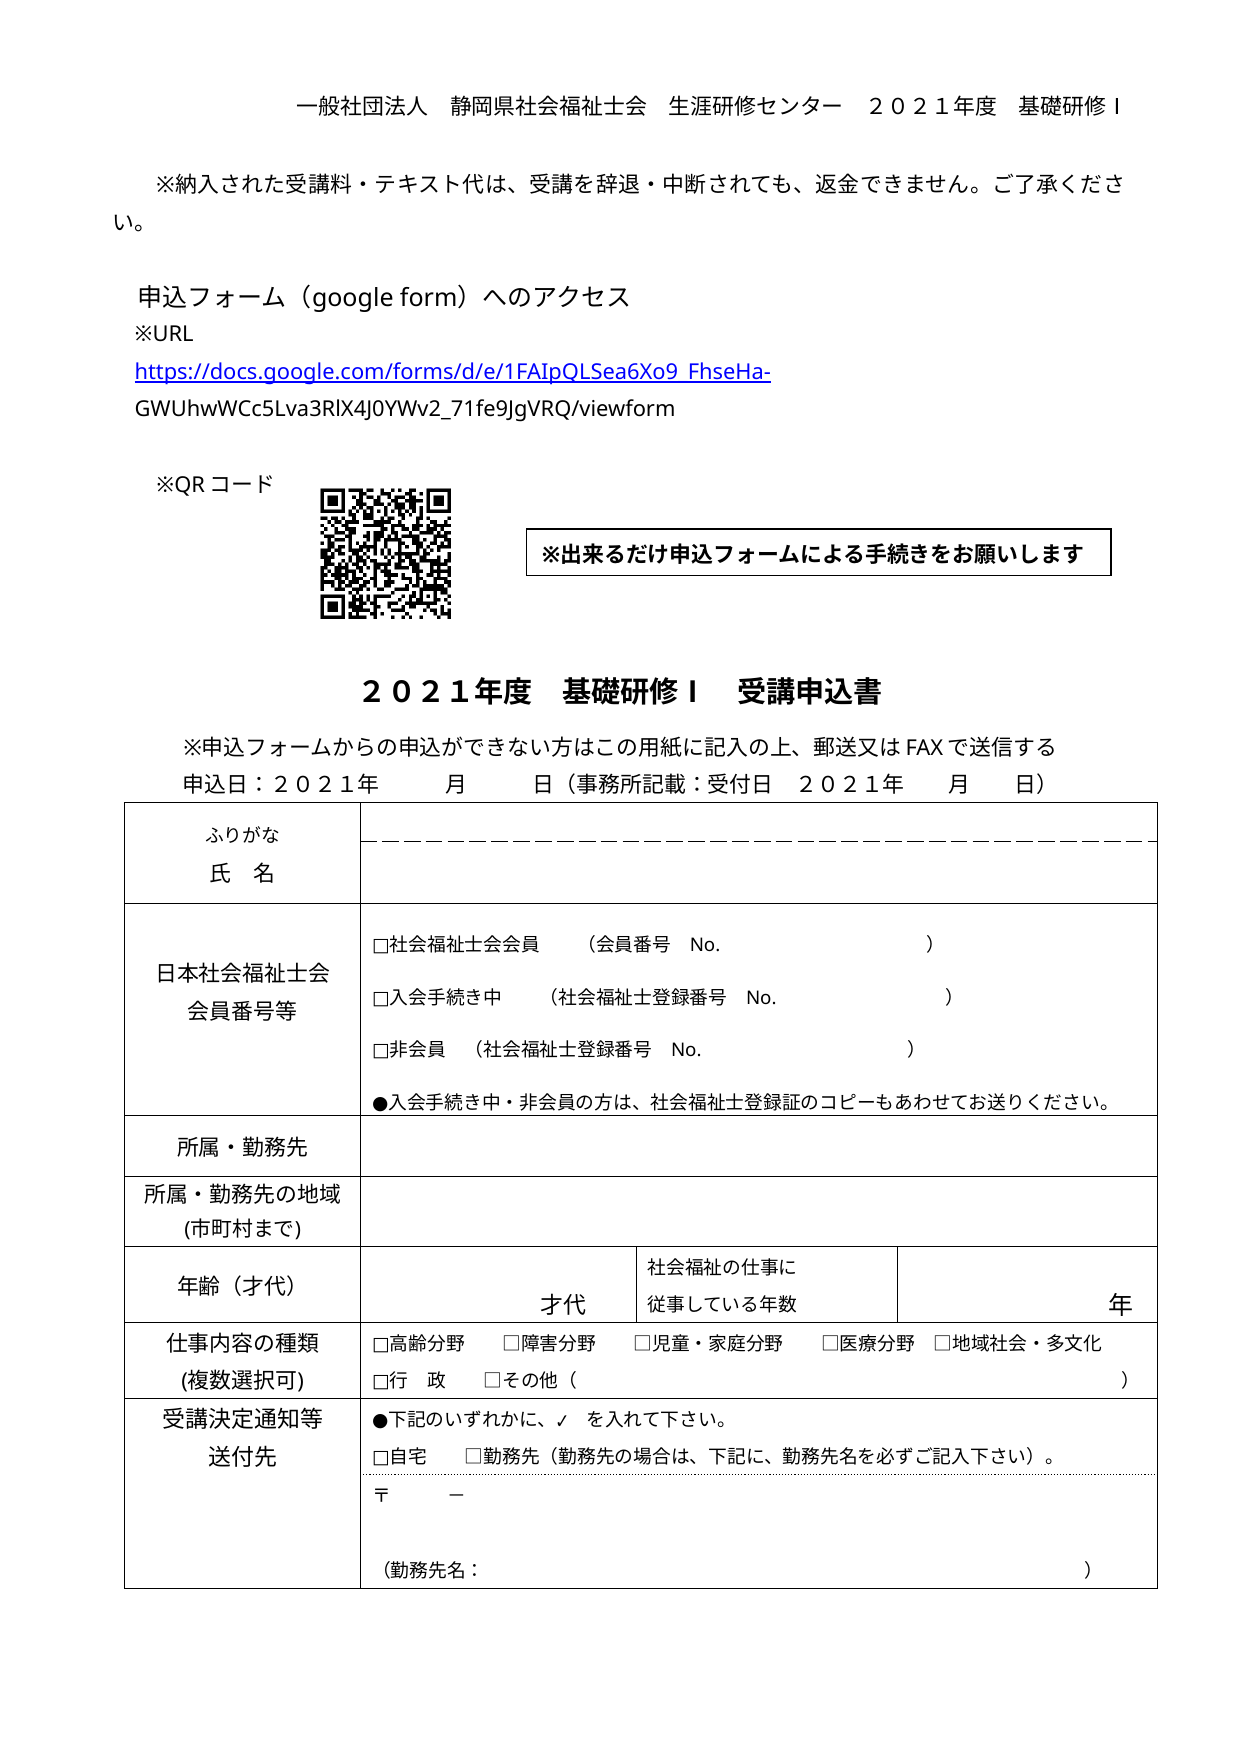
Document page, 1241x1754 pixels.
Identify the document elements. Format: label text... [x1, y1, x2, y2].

table_cell [361, 1116, 1157, 1176]
text 申込フォーム（google form）へのアクセス [112, 277, 1128, 314]
table_cell 年齢（才代） [125, 1247, 360, 1322]
table_cell 年 [898, 1247, 1157, 1322]
text ２０２１年度 基礎研修Ⅰ 受講申込書 [112, 652, 1128, 727]
text ※QRコード [112, 464, 1128, 502]
table_cell [361, 1177, 1157, 1246]
table_cell ●下記のいずれかに、✔ を入れて下さい。 □自宅 □勤務先（勤務先の場合は、下記に、勤務先名を必ずご記入下さい）。 [361, 1399, 1157, 1474]
table_cell 所属・勤務先 [125, 1116, 360, 1176]
table_header ふりがな 氏 名 [125, 803, 360, 903]
text ※納入された受講料・テキスト代は、受講を辞退・中断されても、返金できません。ご了承ください。 [112, 164, 1128, 239]
table_cell 〒 － （勤務先名： ） [361, 1474, 1157, 1588]
table_cell 日本社会福祉士会 会員番号等 [125, 904, 360, 1115]
table_cell □高齢分野 □障害分野 □児童・家庭分野 □医療分野 □地域社会・多文化 □行 政 □その他（ ） [361, 1323, 1157, 1398]
picture [306, 474, 464, 633]
table_cell 才代 [361, 1247, 636, 1322]
table_cell [361, 841, 1157, 903]
text ※申込フォームからの申込ができない方はこの用紙に記入の上、郵送又はFAXで送信する [112, 727, 1128, 764]
table_cell □社会福祉士会会員 （会員番号 No. ） □入会手続き中 （社会福祉士登録番号 No. ） □非会員 （社会福祉士登録番号 No. ） ●入会手続き中・非会員の方は、社会福祉士登録証のコピーもあわせてお送りください。 [361, 904, 1157, 1115]
table_cell 社会福祉の仕事に 従事している年数 [637, 1247, 897, 1322]
text ※URL [112, 314, 1128, 352]
text https://docs.google.com/forms/d/e/1FAIpQLSea6Xo9_FhseHa-GWUhwWCc5Lva3RlX4J0YWv2_71fe9JgVRQ/viewform [134, 352, 1128, 427]
table_cell 所属・勤務先の地域 (市町村まで) [125, 1177, 360, 1246]
table_cell 仕事内容の種類 (複数選択可) [125, 1323, 360, 1398]
table_cell 受講決定通知等 送付先 [125, 1399, 360, 1588]
text 申込日：２０２１年 月 日（事務所記載：受付日 ２０２１年 月 日） [112, 764, 1128, 802]
table_header [361, 803, 1157, 841]
